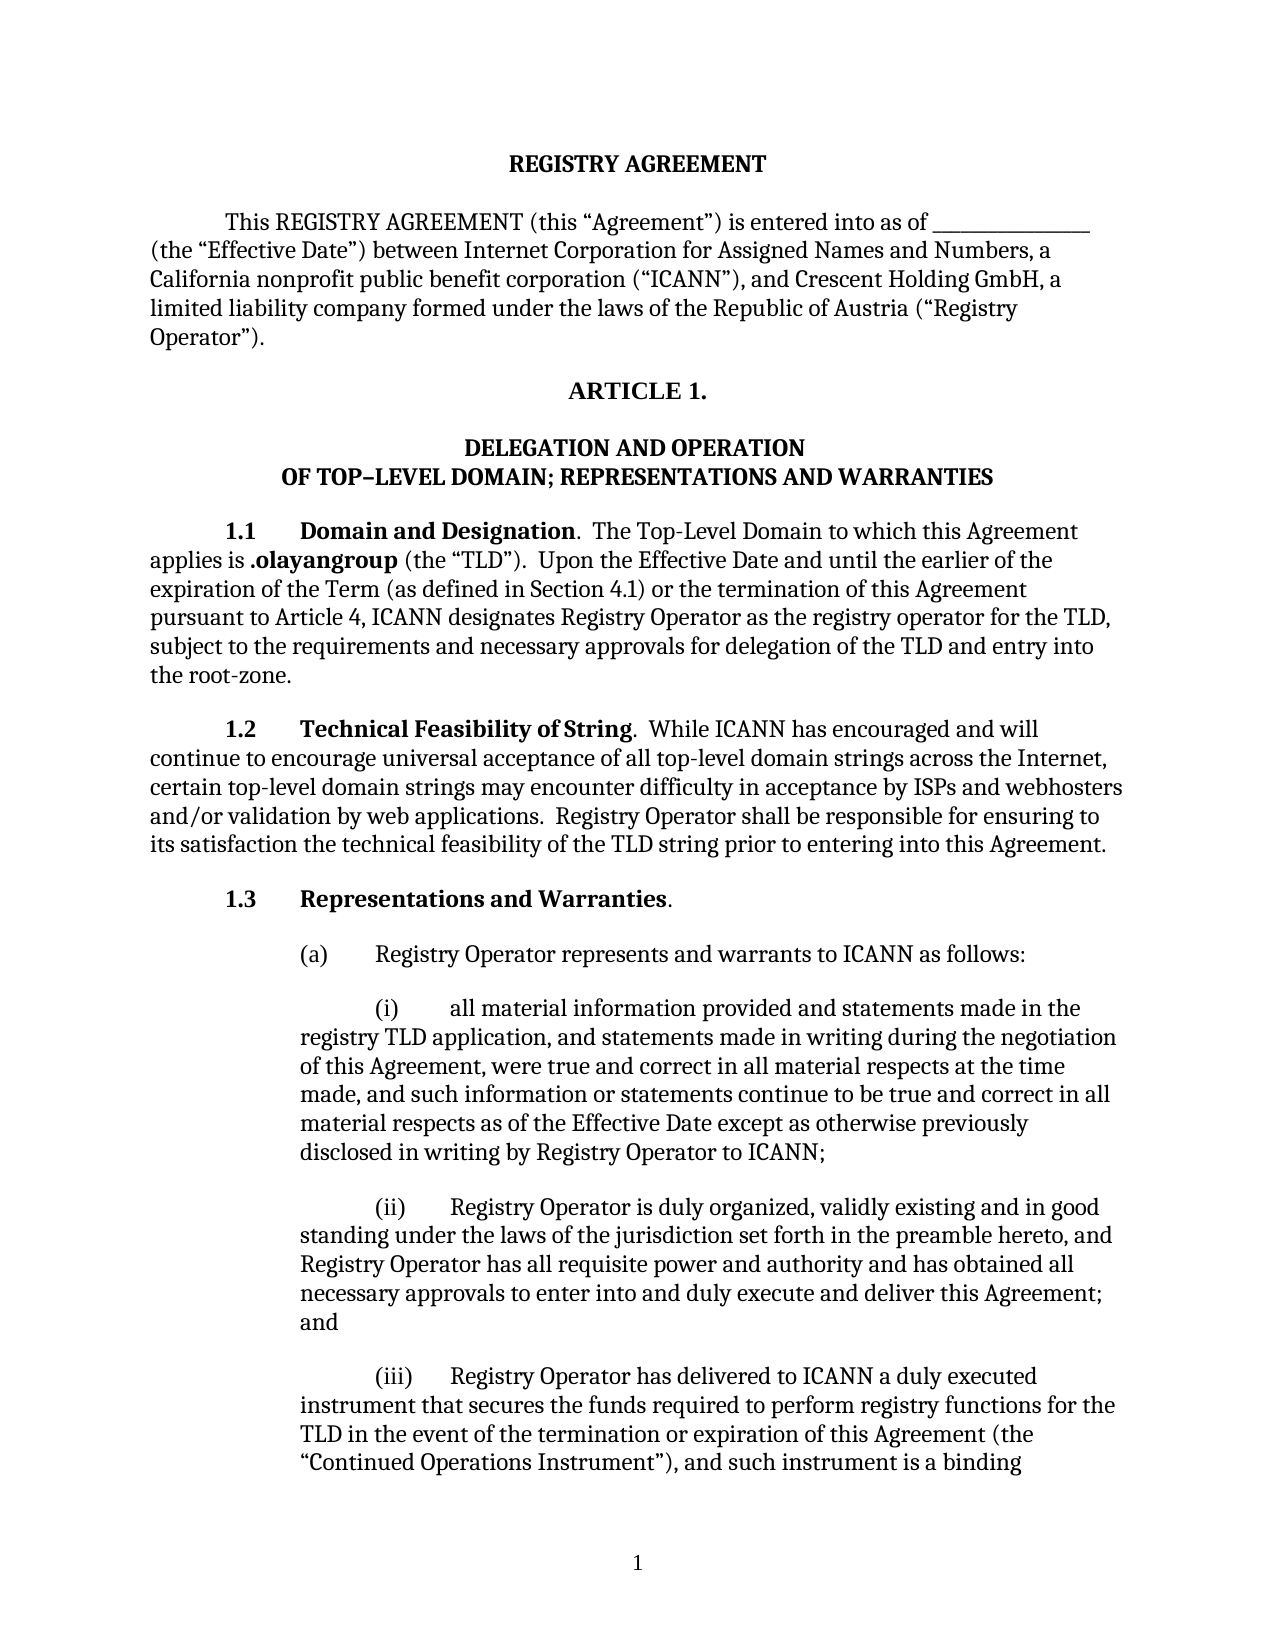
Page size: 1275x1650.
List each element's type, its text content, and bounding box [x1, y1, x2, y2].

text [300, 1361, 1125, 1477]
text Registry Operator represents and warrants to ICANN as follows: [150, 939, 1125, 968]
text This REGISTRY AGREEMENT (this “Agreement”) is entered into as of _________________ (the “Effective Date”) between Internet Corporation for Assigned Names and Numbers, a California nonprofit public benefit corporation (“ICANN”), and Crescent Holding GmbH, a limited liability company formed under the laws of the Republic of Austria (“Registry Operator”). [150, 207, 1125, 351]
text Representations and Warranties. [150, 884, 1125, 914]
text all material information provided and statements made in the registry TLD application, and statements made in writing during the negotiation of this Agreement, were true and correct in all material respects at the time made, and such information or statements continue to be true and correct in all material respects as of the Effective Date except as otherwise previously disclosed in writing by Registry Operator to ICANN; [300, 993, 1125, 1167]
text Registry Operator is duly organized, validly existing and in good standing under the laws of the jurisdiction set forth in the preamble hereto, and Registry Operator has all requisite power and authority and has obtained all necessary approvals to enter into and duly execute and deliver this Agreement; and [300, 1192, 1125, 1336]
title REGISTRY AGREEMENT [150, 150, 1125, 179]
text DELEGATION AND OPERATION OF TOP–LEVEL DOMAIN; REPRESENTATIONS AND WARRANTIES [150, 376, 1125, 491]
text Technical Feasibility of String. While ICANN has encouraged and will continue to encourage universal acceptance of all top-level domain strings across the Internet, certain top-level domain strings may encounter difficulty in acceptance by ISPs and webhosters and/or validation by web applications. Registry Operator shall be responsible for ensuring to its satisfaction the technical feasibility of the TLD string prior to entering into this Agreement. [150, 714, 1125, 859]
text Domain and Designation. The Top-Level Domain to which this Agreement applies is .olayangroup (the “TLD”). Upon the Effective Date and until the earlier of the expiration of the Term (as defined in Section 4.1) or the termination of this Agreement pursuant to Article 4, ICANN designates Registry Operator as the registry operator for the TLD, subject to the requirements and necessary approvals for delegation of the TLD and entry into the root-zone. [150, 516, 1125, 689]
